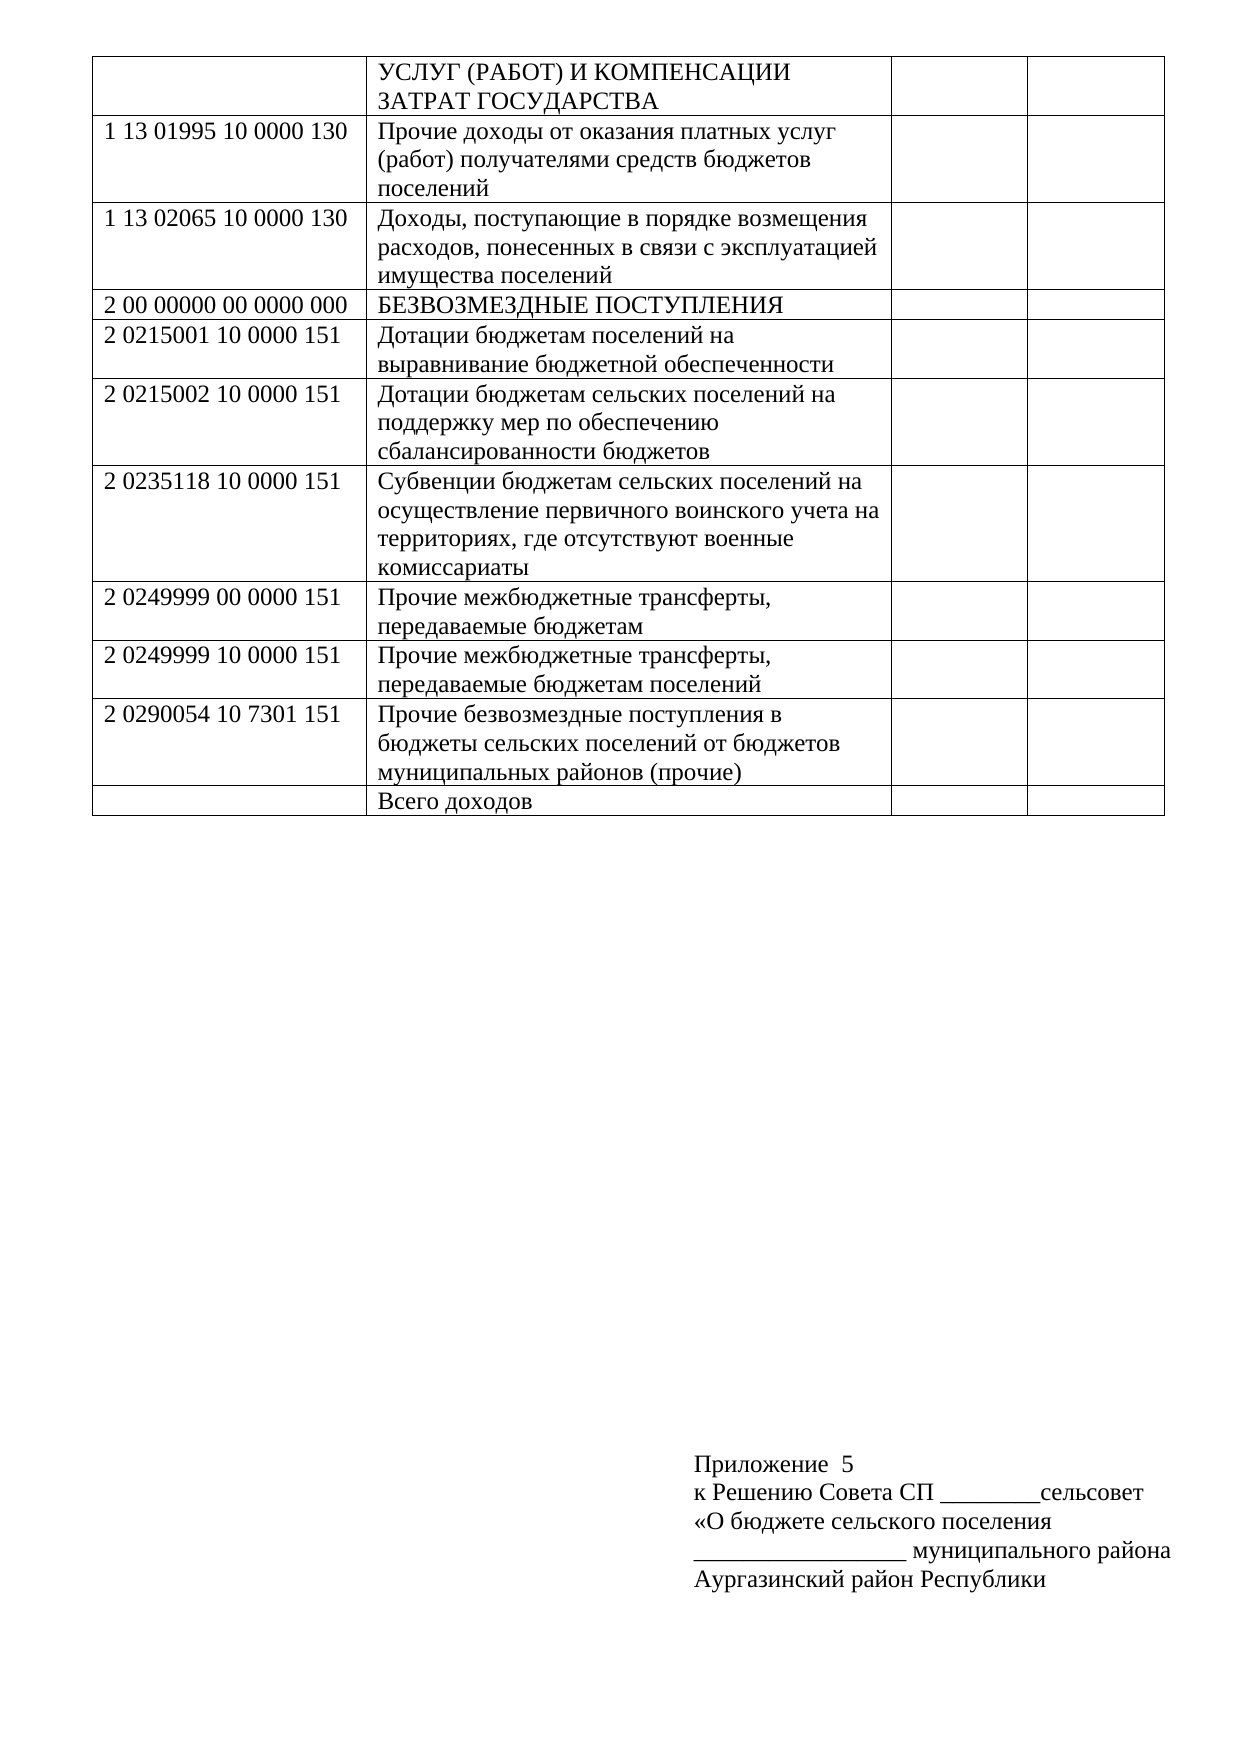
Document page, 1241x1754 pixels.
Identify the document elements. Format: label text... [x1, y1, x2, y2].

table_cell 2 0290054 10 7301 151 [93, 699, 366, 785]
table_cell Прочие доходы от оказания платных услуг (работ) получателями средств бюджетов поселений [367, 116, 891, 202]
table_cell [892, 466, 1027, 581]
table_cell [1028, 641, 1164, 698]
table_cell [1028, 582, 1164, 639]
table_cell БЕЗВОЗМЕЗДНЫЕ ПОСТУПЛЕНИЯ [367, 290, 891, 319]
table_cell Всего доходов [367, 786, 891, 815]
table_cell Дотации бюджетам поселений на выравнивание бюджетной обеспеченности [367, 320, 891, 378]
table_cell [93, 57, 366, 115]
table_cell 2 0235118 10 0000 151 [93, 466, 366, 581]
table_cell [892, 203, 1027, 289]
table_cell Прочие межбюджетные трансферты, передаваемые бюджетам поселений [367, 641, 891, 698]
table_cell 2 0215001 10 0000 151 [93, 320, 366, 378]
table_cell [1028, 466, 1164, 581]
table_cell [892, 379, 1027, 465]
table_cell [1028, 379, 1164, 465]
table_cell [892, 57, 1027, 115]
table_cell [892, 290, 1027, 319]
table_cell [892, 116, 1027, 202]
table_cell [1028, 290, 1164, 319]
table_cell [1028, 203, 1164, 289]
table_cell Дотации бюджетам сельских поселений на поддержку мер по обеспечению сбалансированности бюджетов [367, 379, 891, 465]
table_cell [367, 57, 891, 115]
table_cell [892, 699, 1027, 785]
table_cell [1028, 699, 1164, 785]
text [693, 1506, 1196, 1592]
text Приложение 5 [620, 1449, 1196, 1477]
text к Решению Совета СП ________сельсовет [620, 1477, 1196, 1506]
table_cell 2 00 00000 00 0000 000 [93, 290, 366, 319]
table_cell Субвенции бюджетам сельских поселений на осуществление первичного воинского учета на территориях, где отсутствуют военные комиссариаты [367, 466, 891, 581]
table_cell Прочие безвозмездные поступления в бюджеты сельских поселений от бюджетов муниципальных районов (прочие) [367, 699, 891, 785]
table_cell [892, 320, 1027, 378]
table_cell [1028, 57, 1164, 115]
table_cell 2 0249999 00 0000 151 [93, 582, 366, 639]
table_cell [892, 641, 1027, 698]
table_cell 1 13 02065 10 0000 130 [93, 203, 366, 289]
table_cell [93, 786, 366, 815]
table_cell Доходы, поступающие в порядке возмещения расходов, понесенных в связи с эксплуатацией имущества поселений [367, 203, 891, 289]
table_cell 2 0249999 10 0000 151 [93, 641, 366, 698]
table_cell Прочие межбюджетные трансферты, передаваемые бюджетам [367, 582, 891, 639]
table_cell [1028, 320, 1164, 378]
table_cell 1 13 01995 10 0000 130 [93, 116, 366, 202]
table_cell 2 0215002 10 0000 151 [93, 379, 366, 465]
table_cell [1028, 786, 1164, 815]
table_cell [892, 786, 1027, 815]
table_cell [1028, 116, 1164, 202]
table_cell [892, 582, 1027, 639]
